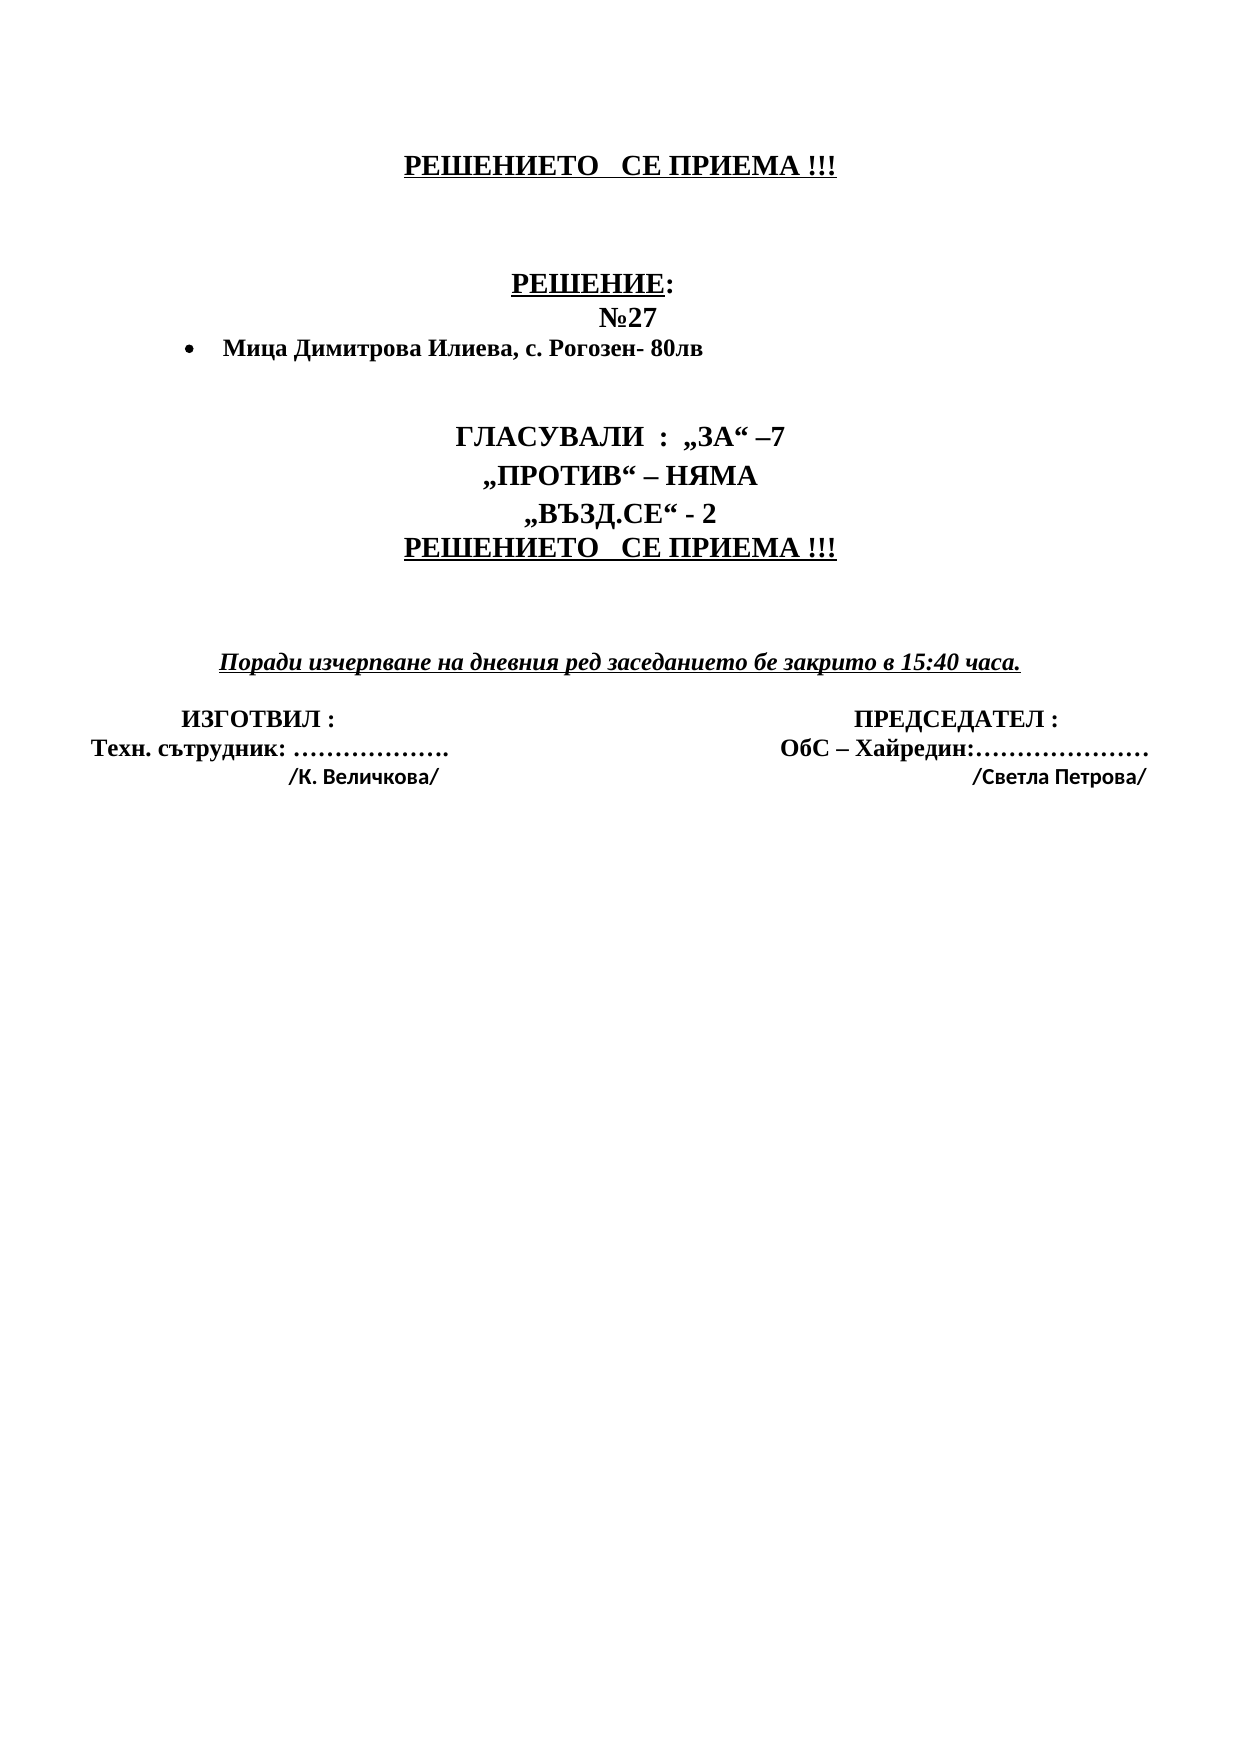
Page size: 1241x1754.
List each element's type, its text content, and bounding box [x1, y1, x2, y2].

text „ВЪЗД.СЕ“ - 2 [148, 497, 1093, 530]
text „ПРОТИВ“ – НЯМА [148, 458, 1093, 492]
text Поради изчерпване на дневния ред заседанието бе закрито в 15:40 часа. [148, 647, 1092, 676]
text ИЗГОТВИЛ : ПРЕДСЕДАТЕЛ : [88, 704, 1152, 733]
text РЕШЕНИЕТО СЕ ПРИЕМА !!! [148, 530, 1093, 564]
list Мица Димитрова Илиева, с. Рогозен- 80лв [185, 333, 1093, 362]
text Техн. сътрудник: ………………. ОбС – Хайредин:………………… [88, 733, 1152, 762]
text РЕШЕНИЕТО СЕ ПРИЕМА !!! [148, 148, 1093, 181]
text ГЛАСУВАЛИ : „ЗА“ –7 [148, 419, 1093, 453]
text /К. Величкова/ /Светла Петрова/ [88, 762, 1152, 790]
text №27 [91, 300, 1128, 333]
text РЕШЕНИЕ: [91, 266, 1128, 300]
